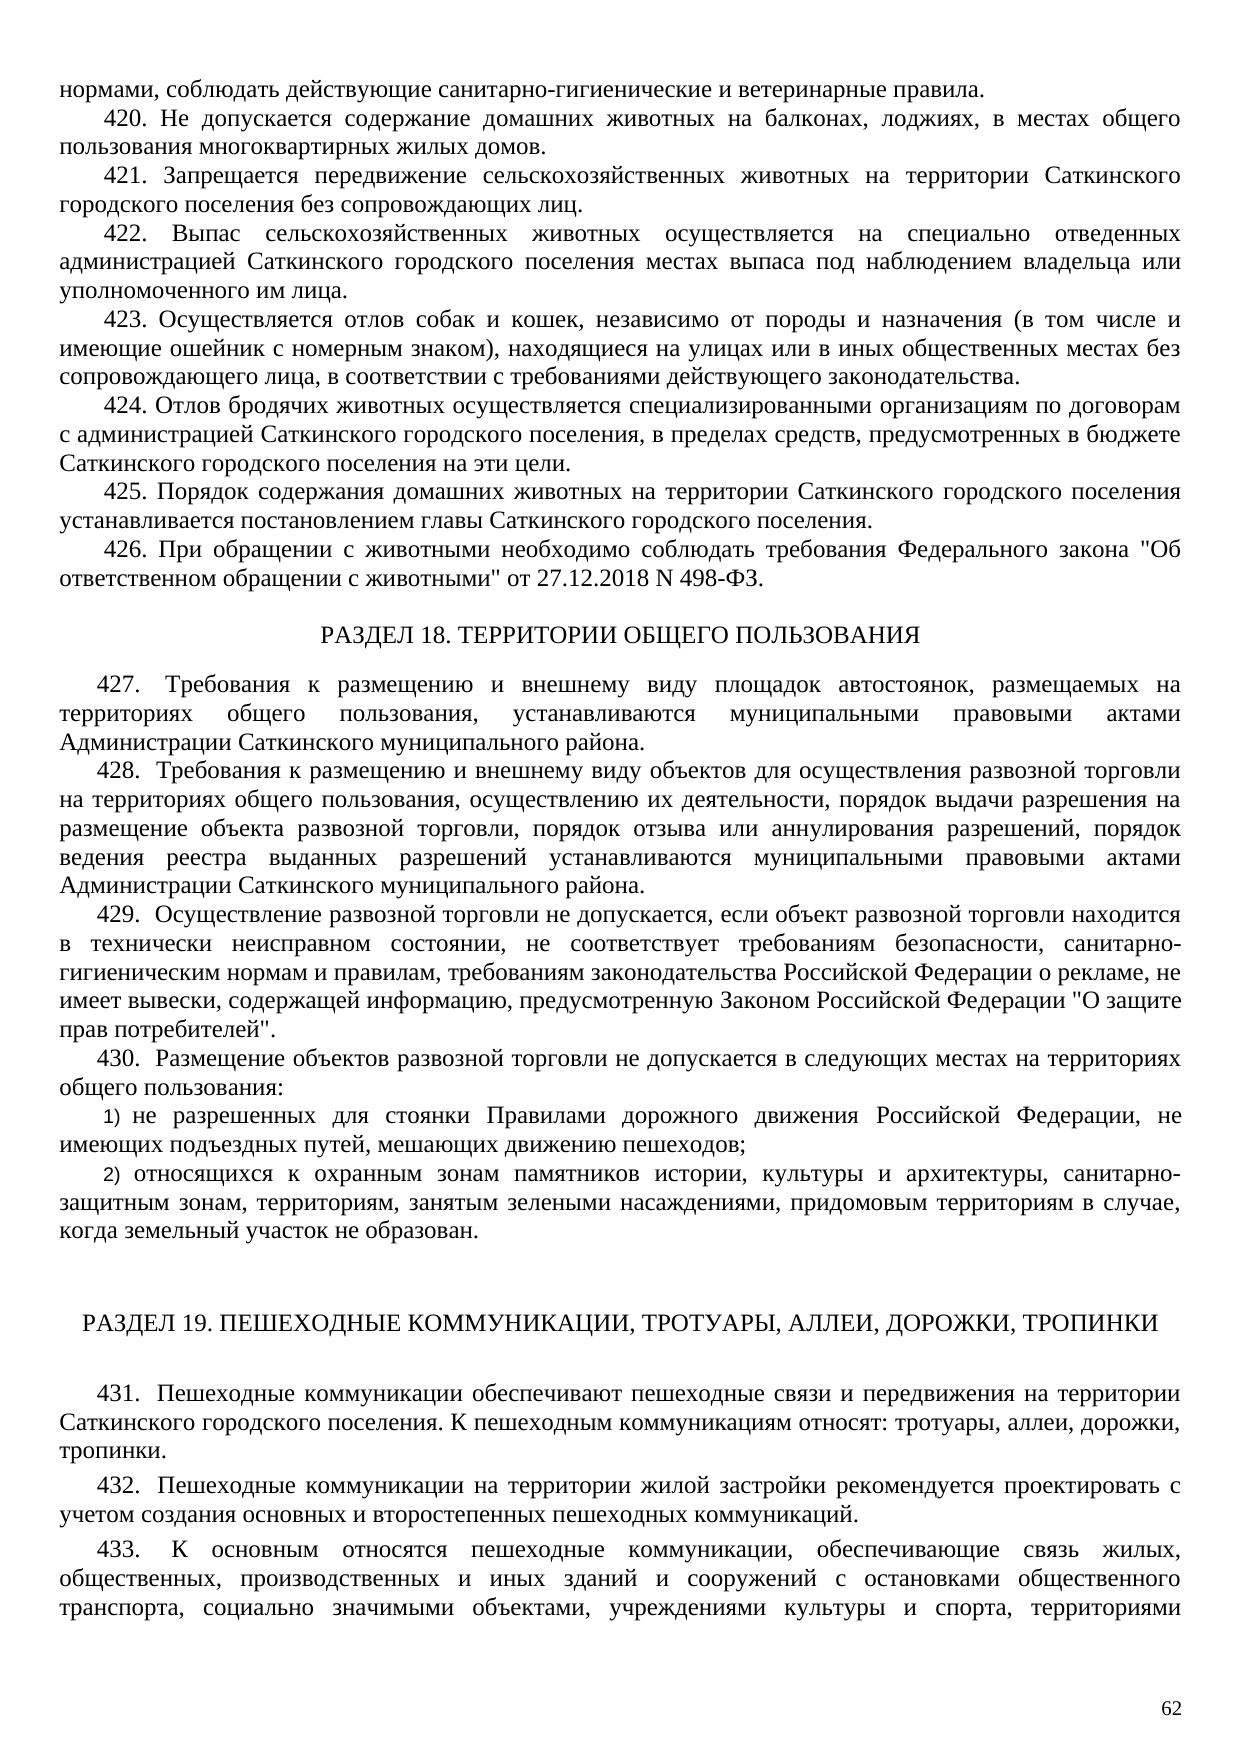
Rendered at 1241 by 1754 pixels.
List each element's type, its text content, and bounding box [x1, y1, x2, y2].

text РАЗДЕЛ 18. ТЕРРИТОРИИ ОБЩЕГО ПОЛЬЗОВАНИЯ [59, 620, 1182, 649]
list Размещение объектов развозной торговли не допускается в следующих местах на территориях общего пользования: [59, 1043, 1182, 1101]
text 426. При обращении с животными необходимо соблюдать требования Федерального закона "Об ответственном обращении с животными" от 27.12.2018 N 498-ФЗ. [59, 534, 1182, 591]
text 421. Запрещается передвижение сельскохозяйственных животных на территории Саткинского городского поселения без сопровождающих лиц. [59, 160, 1182, 218]
text 423. Осуществляется отлов собак и кошек, независимо от породы и назначения (в том числе и имеющие ошейник с номерным знаком), находящиеся на улицах или в иных общественных местах без сопровождающего лица, в соответствии с требованиями действующего законодательства. [59, 304, 1182, 390]
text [59, 74, 1182, 103]
text РАЗДЕЛ 19. ПЕШЕХОДНЫЕ КОММУНИКАЦИИ, ТРОТУАРЫ, АЛЛЕИ, ДОРОЖКИ, ТРОПИНКИ [59, 1308, 1182, 1337]
text 422. Выпас сельскохозяйственных животных осуществляется на специально отведенных администрацией Саткинского городского поселения местах выпаса под наблюдением владельца или уполномоченного им лица. [59, 218, 1182, 304]
list Требования к размещению и внешнему виду объектов для осуществления развозной торговли на территориях общего пользования, осуществлению их деятельности, порядок выдачи разрешения на размещение объекта развозной торговли, порядок отзыва или аннулирования разрешений, порядок ведения реестра выданных разрешений устанавливаются муниципальными правовыми актами Администрации Саткинского муниципального района. [59, 756, 1182, 899]
list относящихся к охранным зонам памятников истории, культуры и архитектуры, санитарно-защитным зонам, территориям, занятым зелеными насаждениями, придомовым территориям в случае, когда земельный участок не образован. [59, 1158, 1182, 1244]
list Осуществление развозной торговли не допускается, если объект развозной торговли находится в технически неисправном состоянии, не соответствует требованиям безопасности, санитарно-гигиеническим нормам и правилам, требованиям законодательства Российской Федерации о рекламе, не имеет вывески, содержащей информацию, предусмотренную Законом Российской Федерации "О защите прав потребителей". [59, 899, 1182, 1043]
text 424. Отлов бродячих животных осуществляется специализированными организациям по договорам с администрацией Саткинского городского поселения, в пределах средств, предусмотренных в бюджете Саткинского городского поселения на эти цели. [59, 390, 1182, 476]
list Пешеходные коммуникации обеспечивают пешеходные связи и передвижения на территории Саткинского городского поселения. К пешеходным коммуникациям относят: тротуары, аллеи, дорожки, тропинки. [59, 1378, 1182, 1464]
list не разрешенных для стоянки Правилами дорожного движения Российской Федерации, не имеющих подъездных путей, мешающих движению пешеходов; [59, 1101, 1182, 1158]
text 425. Порядок содержания домашних животных на территории Саткинского городского поселения устанавливается постановлением главы Саткинского городского поселения. [59, 476, 1182, 534]
list Пешеходные коммуникации на территории жилой застройки рекомендуется проектировать с учетом создания основных и второстепенных пешеходных коммуникаций. [59, 1471, 1182, 1528]
list Требования к размещению и внешнему виду площадок автостоянок, размещаемых на территориях общего пользования, устанавливаются муниципальными правовыми актами Администрации Саткинского муниципального района. [59, 669, 1182, 756]
text 420. Не допускается содержание домашних животных на балконах, лоджиях, в местах общего пользования многоквартирных жилых домов. [59, 103, 1182, 160]
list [59, 1534, 1182, 1621]
